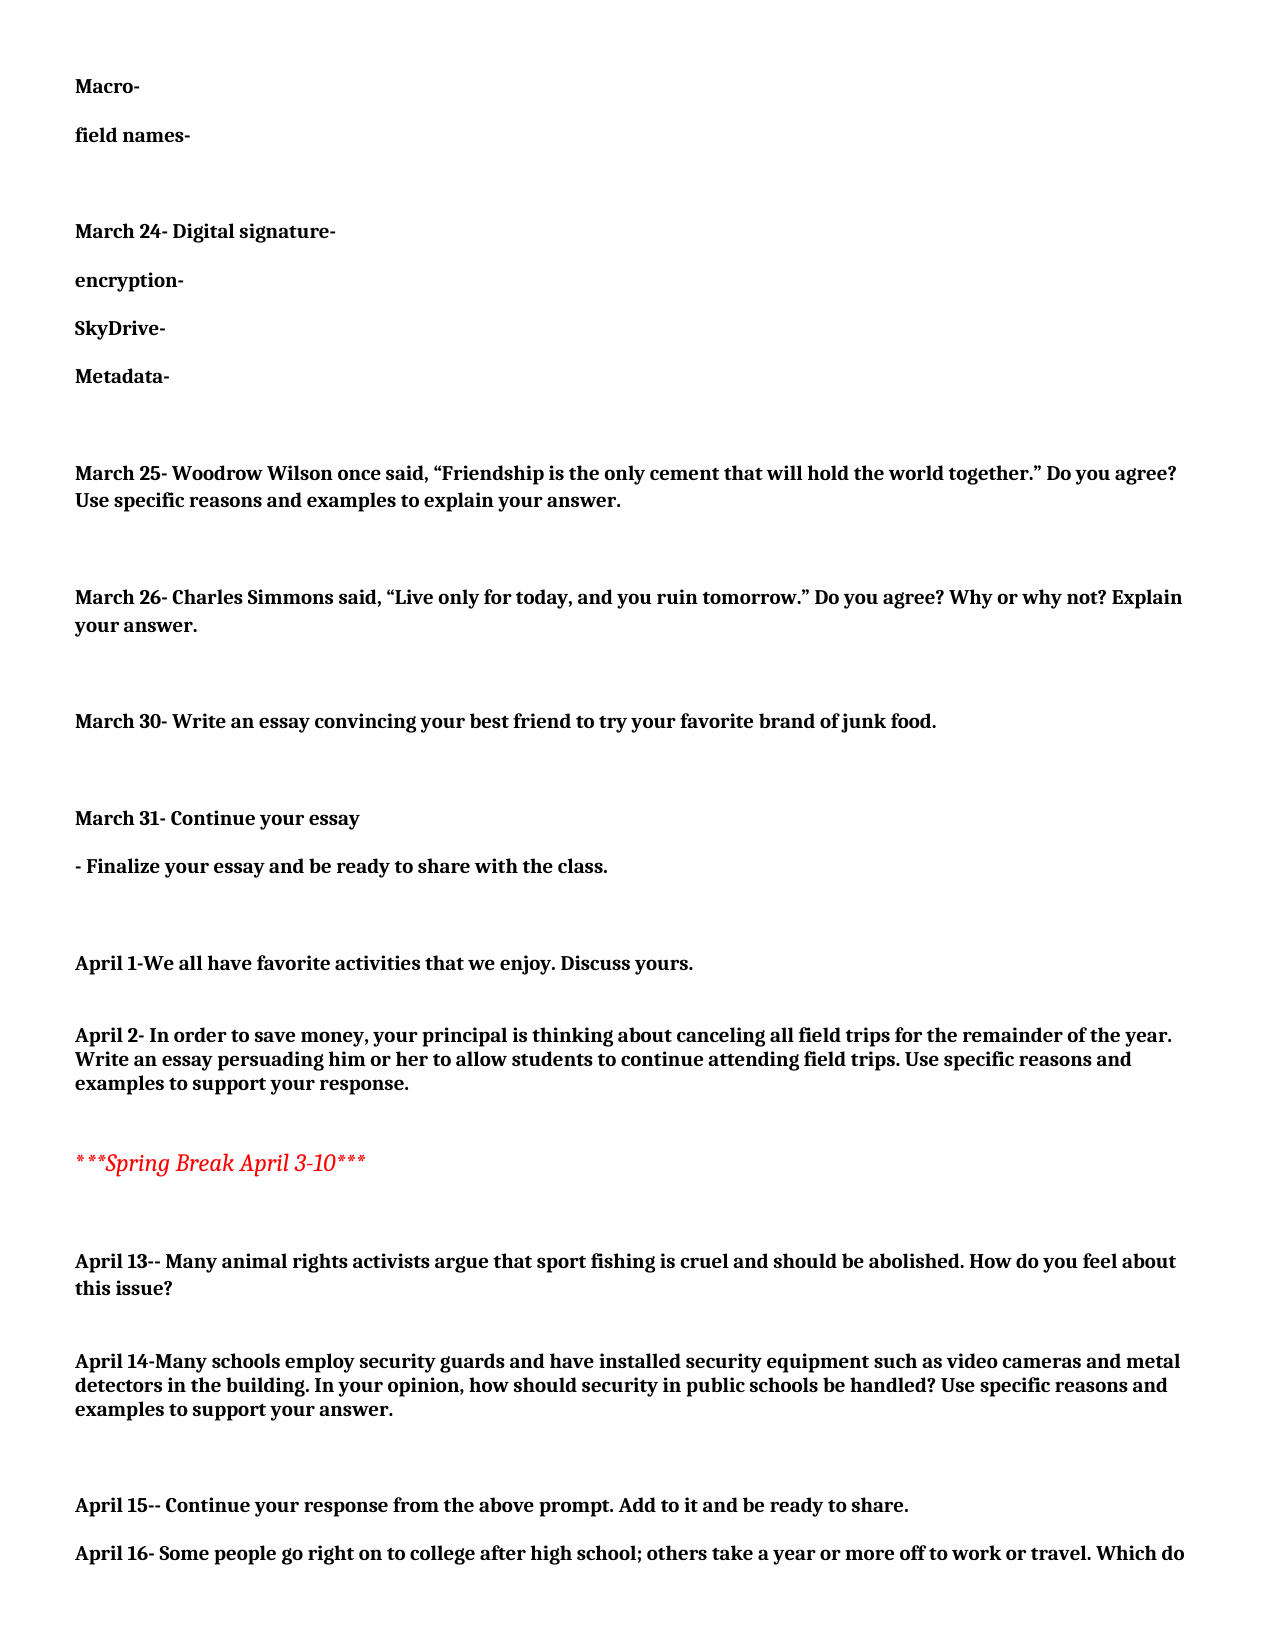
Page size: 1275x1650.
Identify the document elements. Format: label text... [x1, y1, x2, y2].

text March 25- Woodrow Wilson once said, “Friendship is the only cement that will hold the world together.” Do you agree? Use specific reasons and examples to explain your answer. [75, 462, 1200, 513]
text Metadata- [75, 365, 1200, 389]
text encryption- [75, 268, 1200, 292]
text March 24- Digital signature- [75, 220, 1200, 244]
text April 15-- Continue your response from the above prompt. Add to it and be ready to share. [75, 1493, 1200, 1517]
text April 14-Many schools employ security guards and have installed security equipment such as video cameras and metal detectors in the building. In your opinion, how should security in public schools be handled? Use specific reasons and examples to support your answer. [75, 1349, 1200, 1421]
text April 2- In order to save money, your principal is thinking about canceling all field trips for the remainder of the year. Write an essay persuading him or her to allow students to continue attending field trips. Use specific reasons and examples to support your response. [75, 1024, 1200, 1096]
text field names- [75, 123, 1200, 147]
text March 31- Continue your essay [75, 807, 1200, 831]
text March 26- Charles Simmons said, “Live only for today, and you ruin tomorrow.” Do you agree? Why or why not? Explain your answer. [75, 586, 1200, 637]
text SkyDrive- [75, 317, 1200, 341]
text ***Spring Break April 3-10*** [75, 1148, 1200, 1177]
text April 13-- Many animal rights activists argue that sport fishing is cruel and should be abolished. How do you feel about this issue? [75, 1249, 1200, 1301]
text April 1-We all have favorite activities that we enjoy. Discuss yours. [75, 952, 1200, 976]
text March 30- Write an essay convincing your best friend to try your favorite brand of junk food. [75, 710, 1200, 734]
text - Finalize your essay and be ready to share with the class. [75, 855, 1200, 879]
text Macro- [75, 75, 1200, 99]
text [75, 1542, 1200, 1566]
